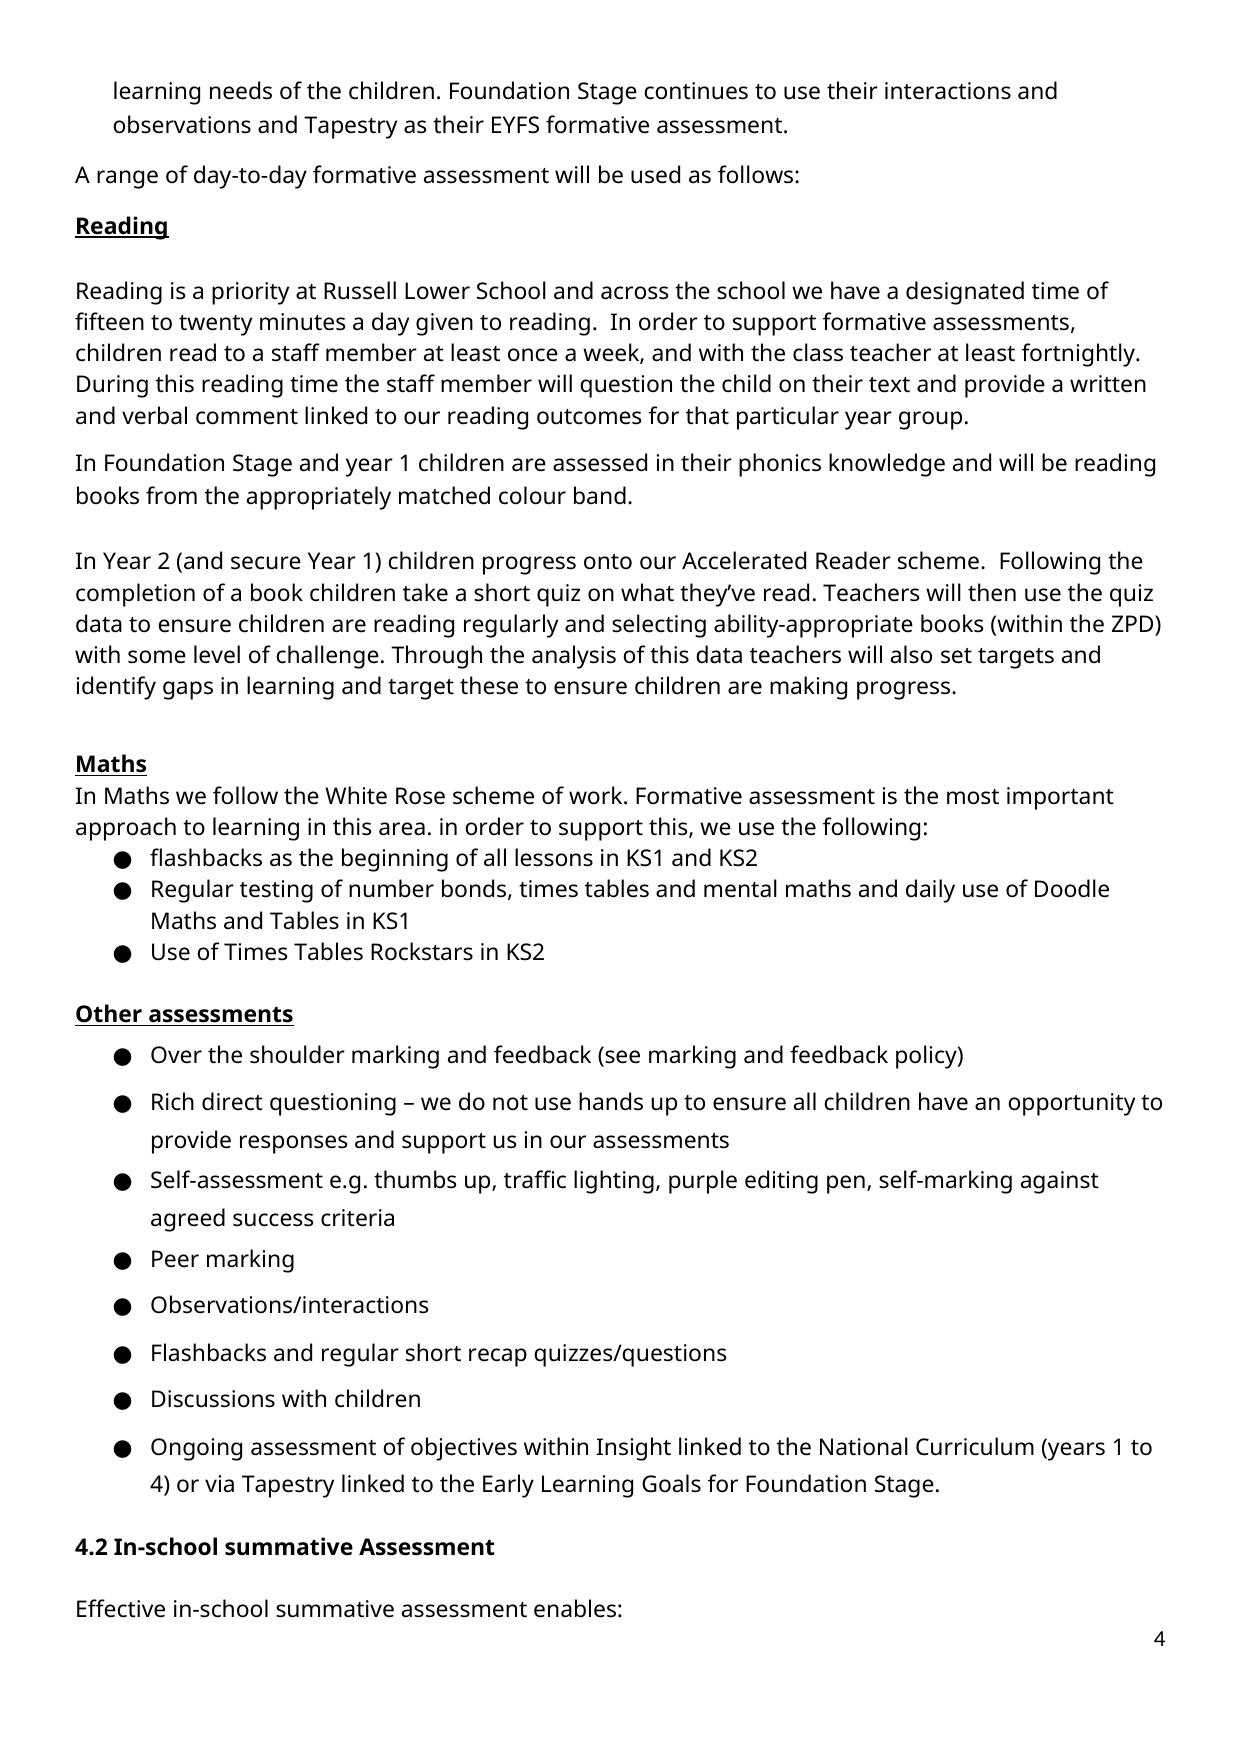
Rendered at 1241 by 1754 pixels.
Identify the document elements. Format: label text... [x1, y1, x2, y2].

text Other assessments [75, 998, 1165, 1029]
text 4.2 In-school summative Assessment [75, 1530, 1165, 1562]
list Observations/interactions [112, 1280, 1165, 1327]
text Reading is a priority at Russell Lower School and across the school we have a designated time of fifteen to twenty minutes a day given to reading. In order to support formative assessments, children read to a staff member at least once a week, and with the class teacher at least fortnightly. During this reading time the staff member will question the child on their text and provide a written and verbal comment linked to our reading outcomes for that particular year group. [75, 274, 1165, 431]
list Use of Times Tables Rockstars in KS2 [112, 936, 1165, 967]
text In Year 2 (and secure Year 1) children progress onto our Accelerated Reader scheme. Following the completion of a book children take a short quiz on what they’ve read. Teachers will then use the quiz data to ensure children are reading regularly and selecting ability-appropriate books (within the ZPD) with some level of challenge. Through the analysis of this data teachers will also set targets and identify gaps in learning and target these to ensure children are making progress. [75, 545, 1165, 701]
text Maths [75, 748, 1165, 779]
list flashbacks as the beginning of all lessons in KS1 and KS2 [112, 842, 1165, 873]
list Regular testing of number bonds, times tables and mental maths and daily use of Doodle Maths and Tables in KS1 [112, 873, 1165, 936]
list Peer marking [112, 1233, 1165, 1280]
list Discussions with children [112, 1374, 1165, 1421]
list Self-assessment e.g. thumbs up, traffic lighting, purple editing pen, self-marking against agreed success criteria [112, 1155, 1165, 1233]
text In Maths we follow the White Rose scheme of work. Formative assessment is the most important approach to learning in this area. in order to support this, we use the following: [75, 779, 1165, 842]
list Flashbacks and regular short recap quizzes/questions [112, 1327, 1165, 1374]
list Rich direct questioning – we do not use hands up to ensure all children have an opportunity to provide responses and support us in our assessments [112, 1077, 1165, 1155]
list Ongoing assessment of objectives within Insight linked to the National Curriculum (years 1 to 4) or via Tapestry linked to the Early Learning Goals for Foundation Stage. [112, 1421, 1165, 1499]
text Reading [75, 209, 1165, 241]
list Over the shoulder marking and feedback (see marking and feedback policy) [112, 1029, 1165, 1077]
text A range of day-to-day formative assessment will be used as follows: [75, 159, 1165, 190]
text Effective in-school summative assessment enables: [75, 1593, 1165, 1624]
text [112, 75, 1165, 140]
text In Foundation Stage and year 1 children are assessed in their phonics knowledge and will be reading books from the appropriately matched colour band. [75, 446, 1165, 511]
